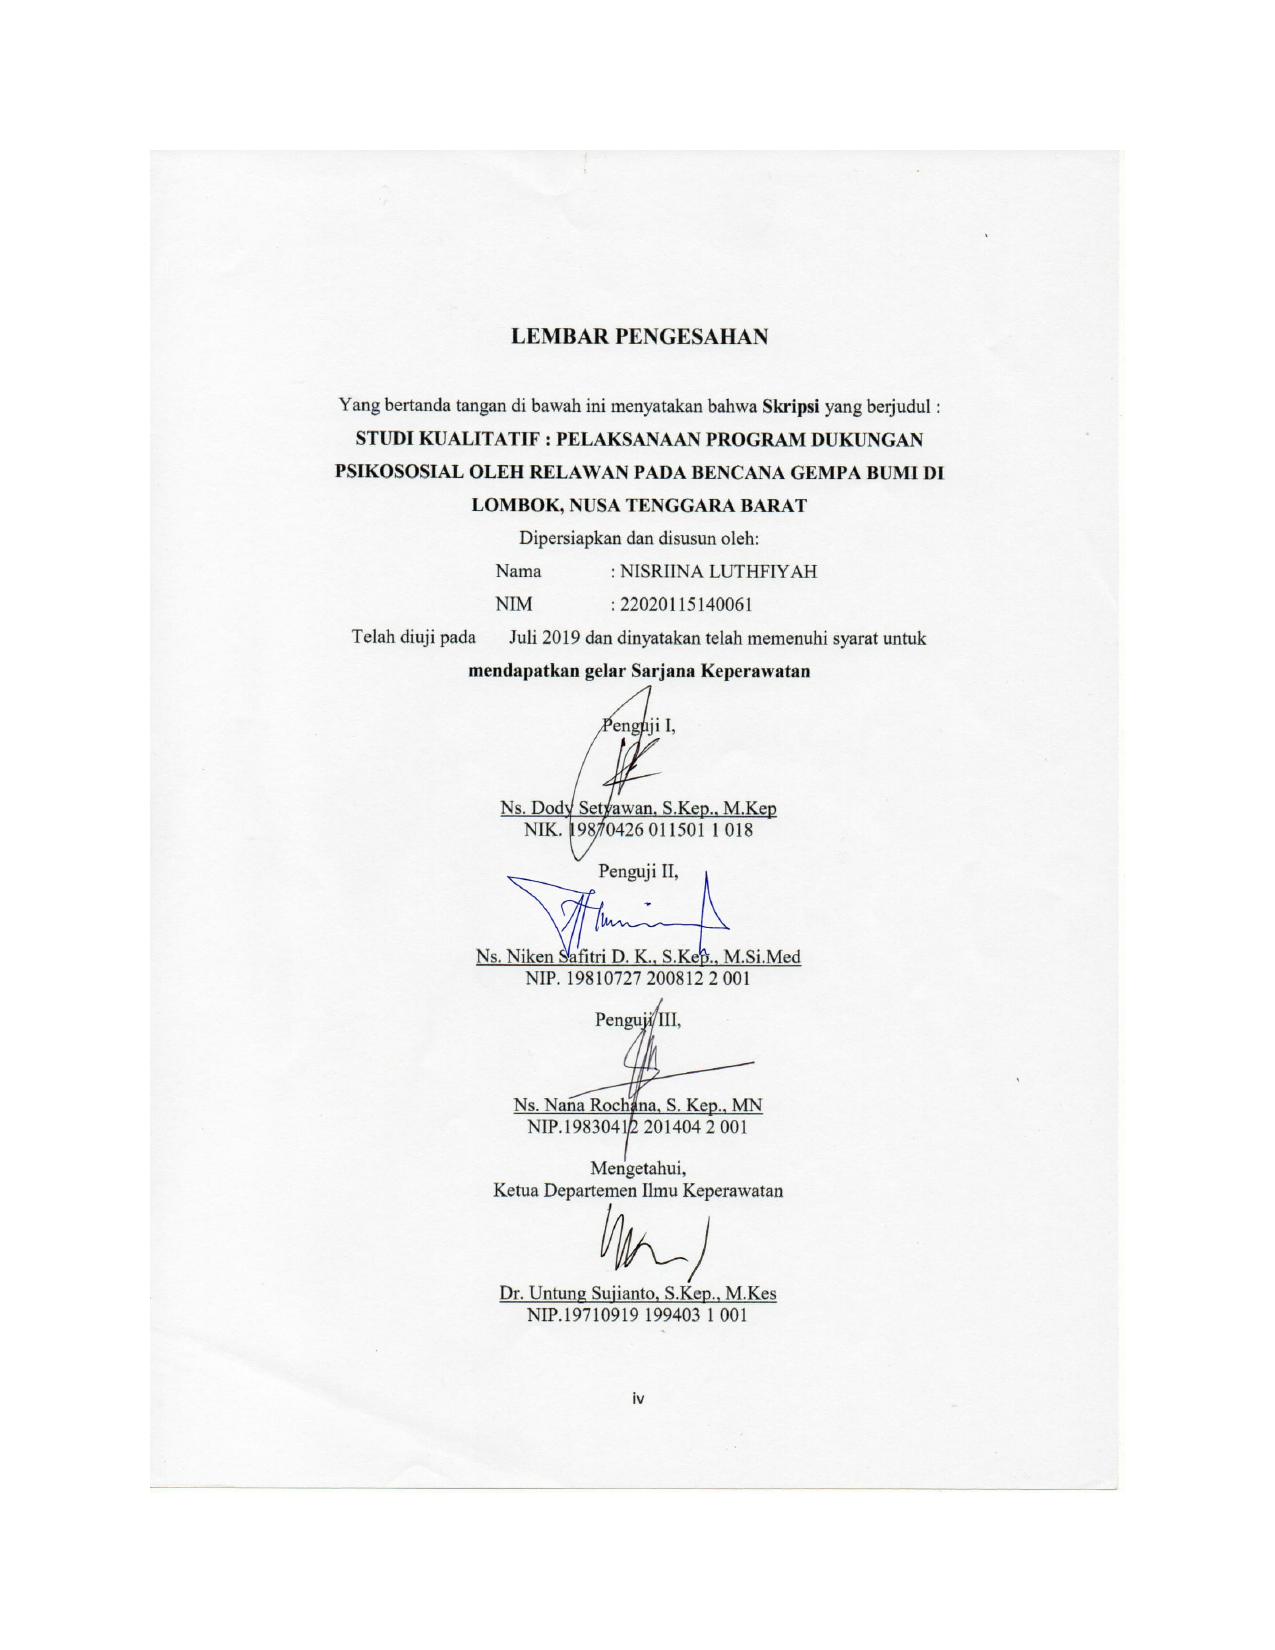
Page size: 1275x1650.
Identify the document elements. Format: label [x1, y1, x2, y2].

picture [150, 150, 1125, 1494]
